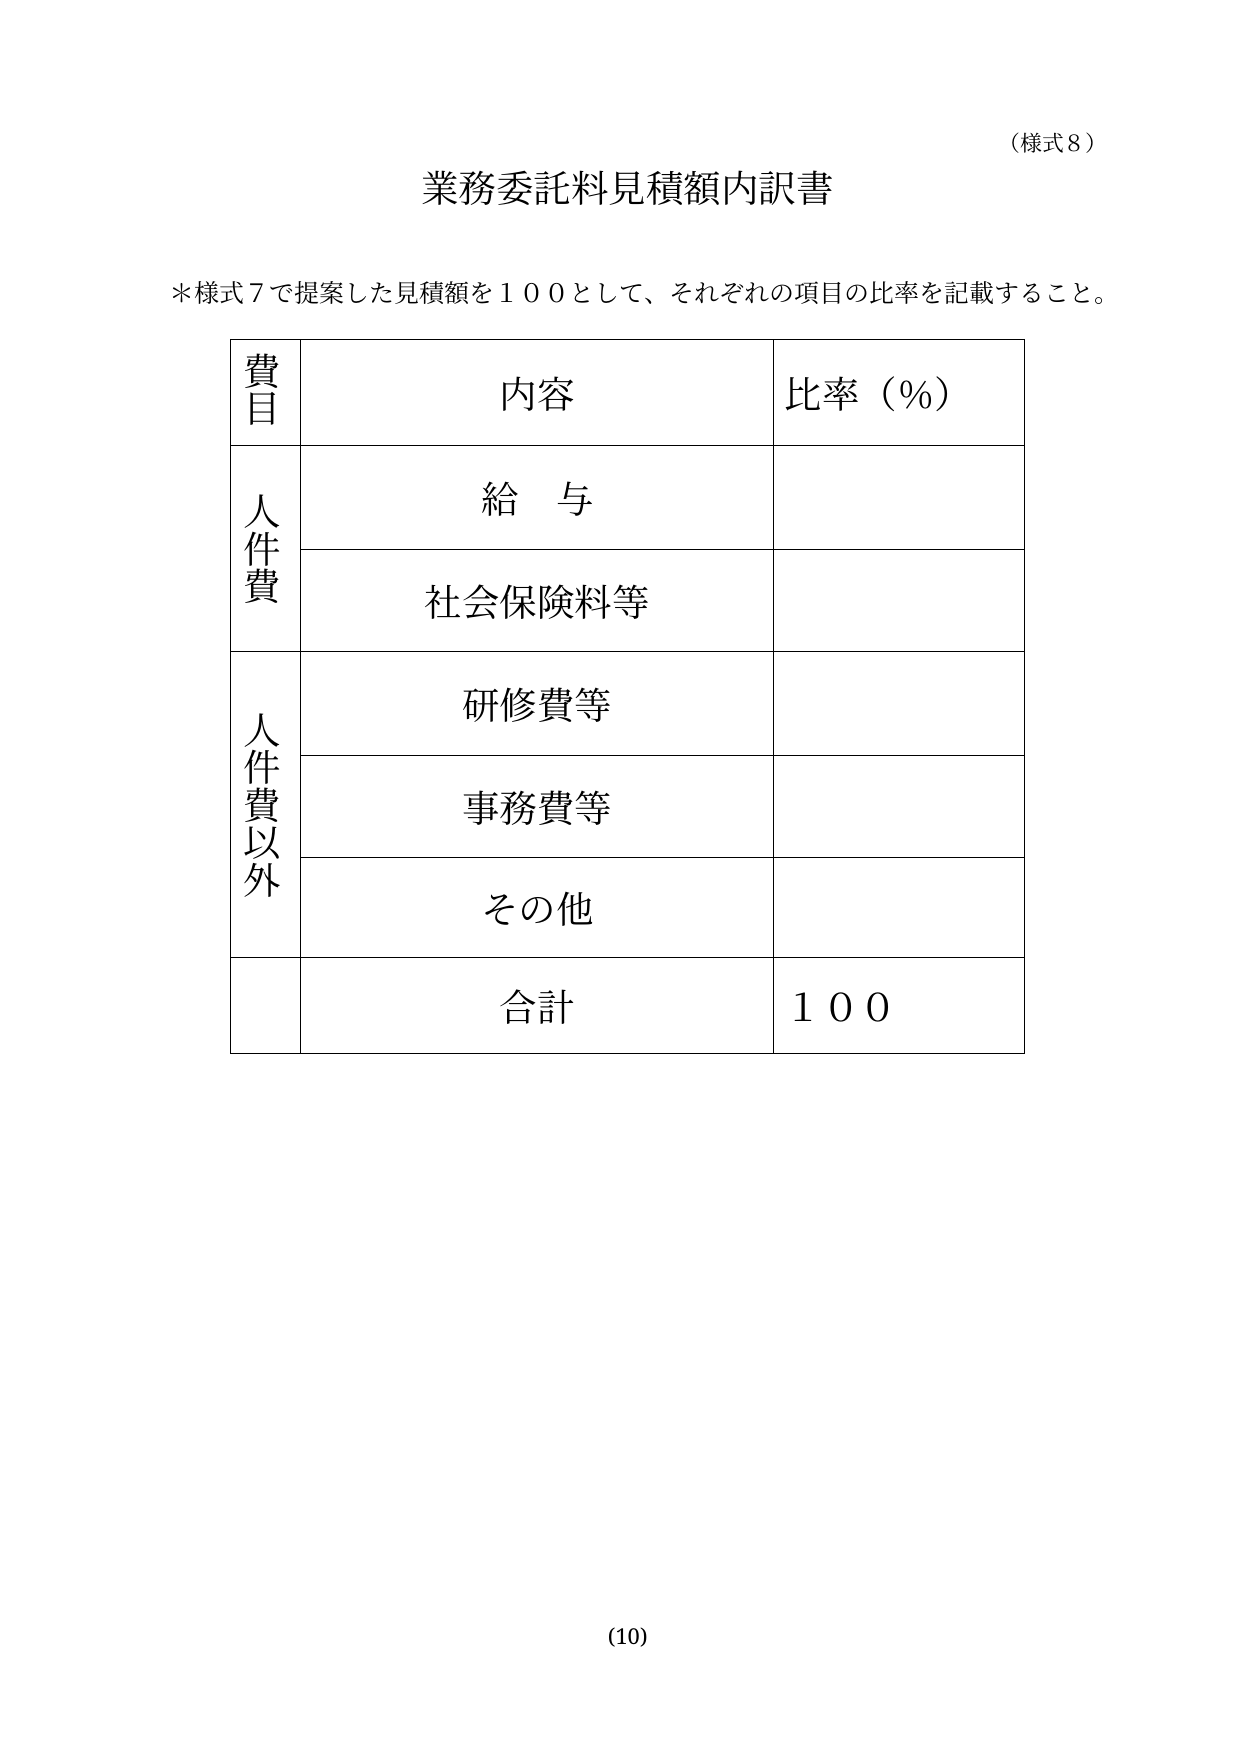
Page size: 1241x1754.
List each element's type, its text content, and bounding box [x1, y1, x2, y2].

table_cell 研修費等 [301, 652, 773, 754]
table_cell その他 [301, 858, 773, 957]
table_cell [774, 446, 1024, 549]
table_cell 社会保険料等 [301, 550, 773, 651]
table_cell １００ [774, 958, 1024, 1052]
text ＊様式７で提案した見積額を１００として、それぞれの項目の比率を記載すること。 [148, 273, 1107, 309]
table_cell [774, 550, 1024, 651]
table_cell 給 与 [301, 446, 773, 549]
table_header 比率（％） [774, 340, 1024, 445]
table_cell 事務費等 [301, 756, 773, 857]
table_cell [231, 958, 300, 1052]
table_cell 合計 [301, 958, 773, 1052]
table_cell [774, 858, 1024, 957]
table_cell [774, 756, 1024, 857]
text 業務委託料見積額内訳書 [148, 160, 1107, 214]
table_cell [774, 652, 1024, 754]
table_cell 人件費 [231, 446, 300, 651]
table_header 内容 [301, 340, 773, 445]
table_header 費目 [231, 340, 300, 445]
text （様式８） [148, 118, 1107, 160]
table_cell 人件費以外 [231, 652, 300, 957]
